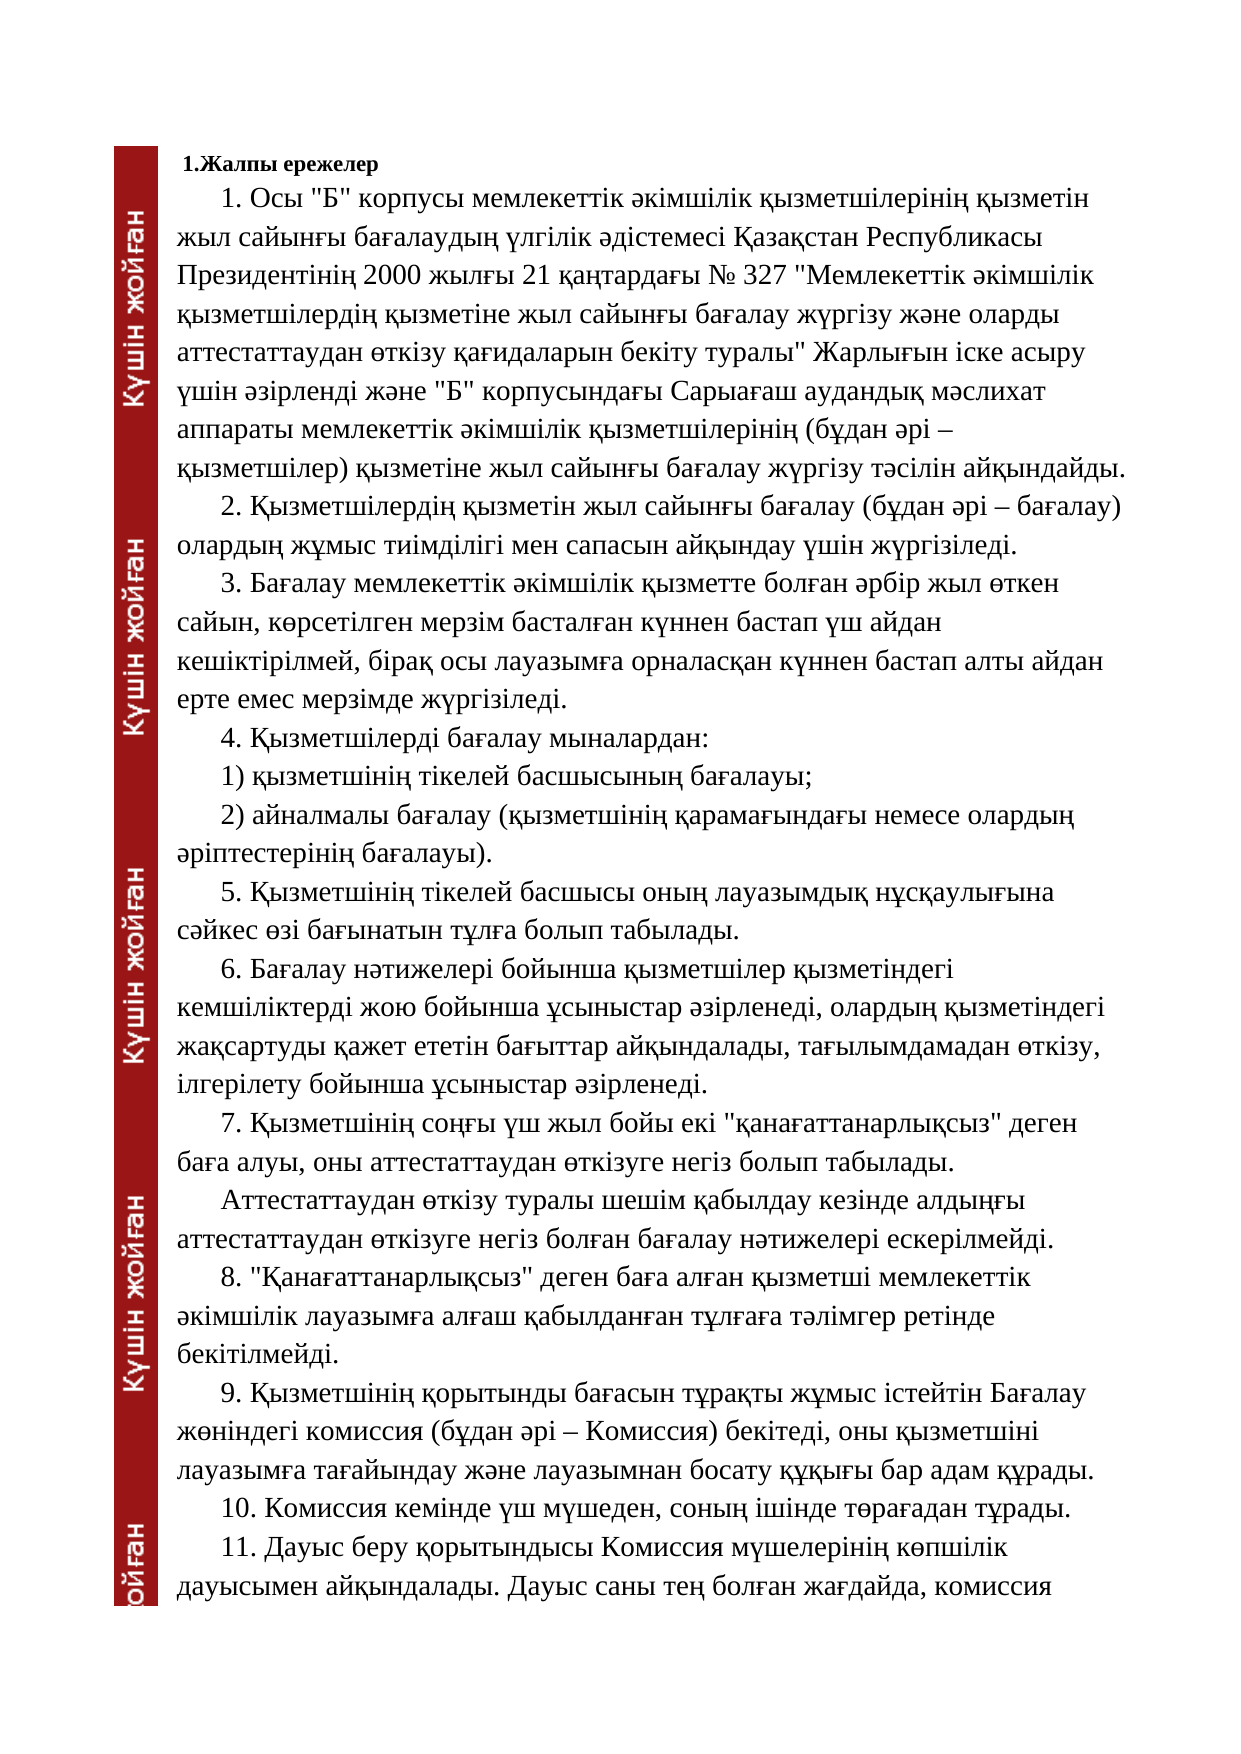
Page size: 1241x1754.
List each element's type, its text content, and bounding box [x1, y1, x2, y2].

picture [114, 176, 158, 180]
picture [114, 146, 158, 150]
text 1.Жалпы ережелер [112, 150, 1128, 176]
picture [114, 1601, 158, 1606]
